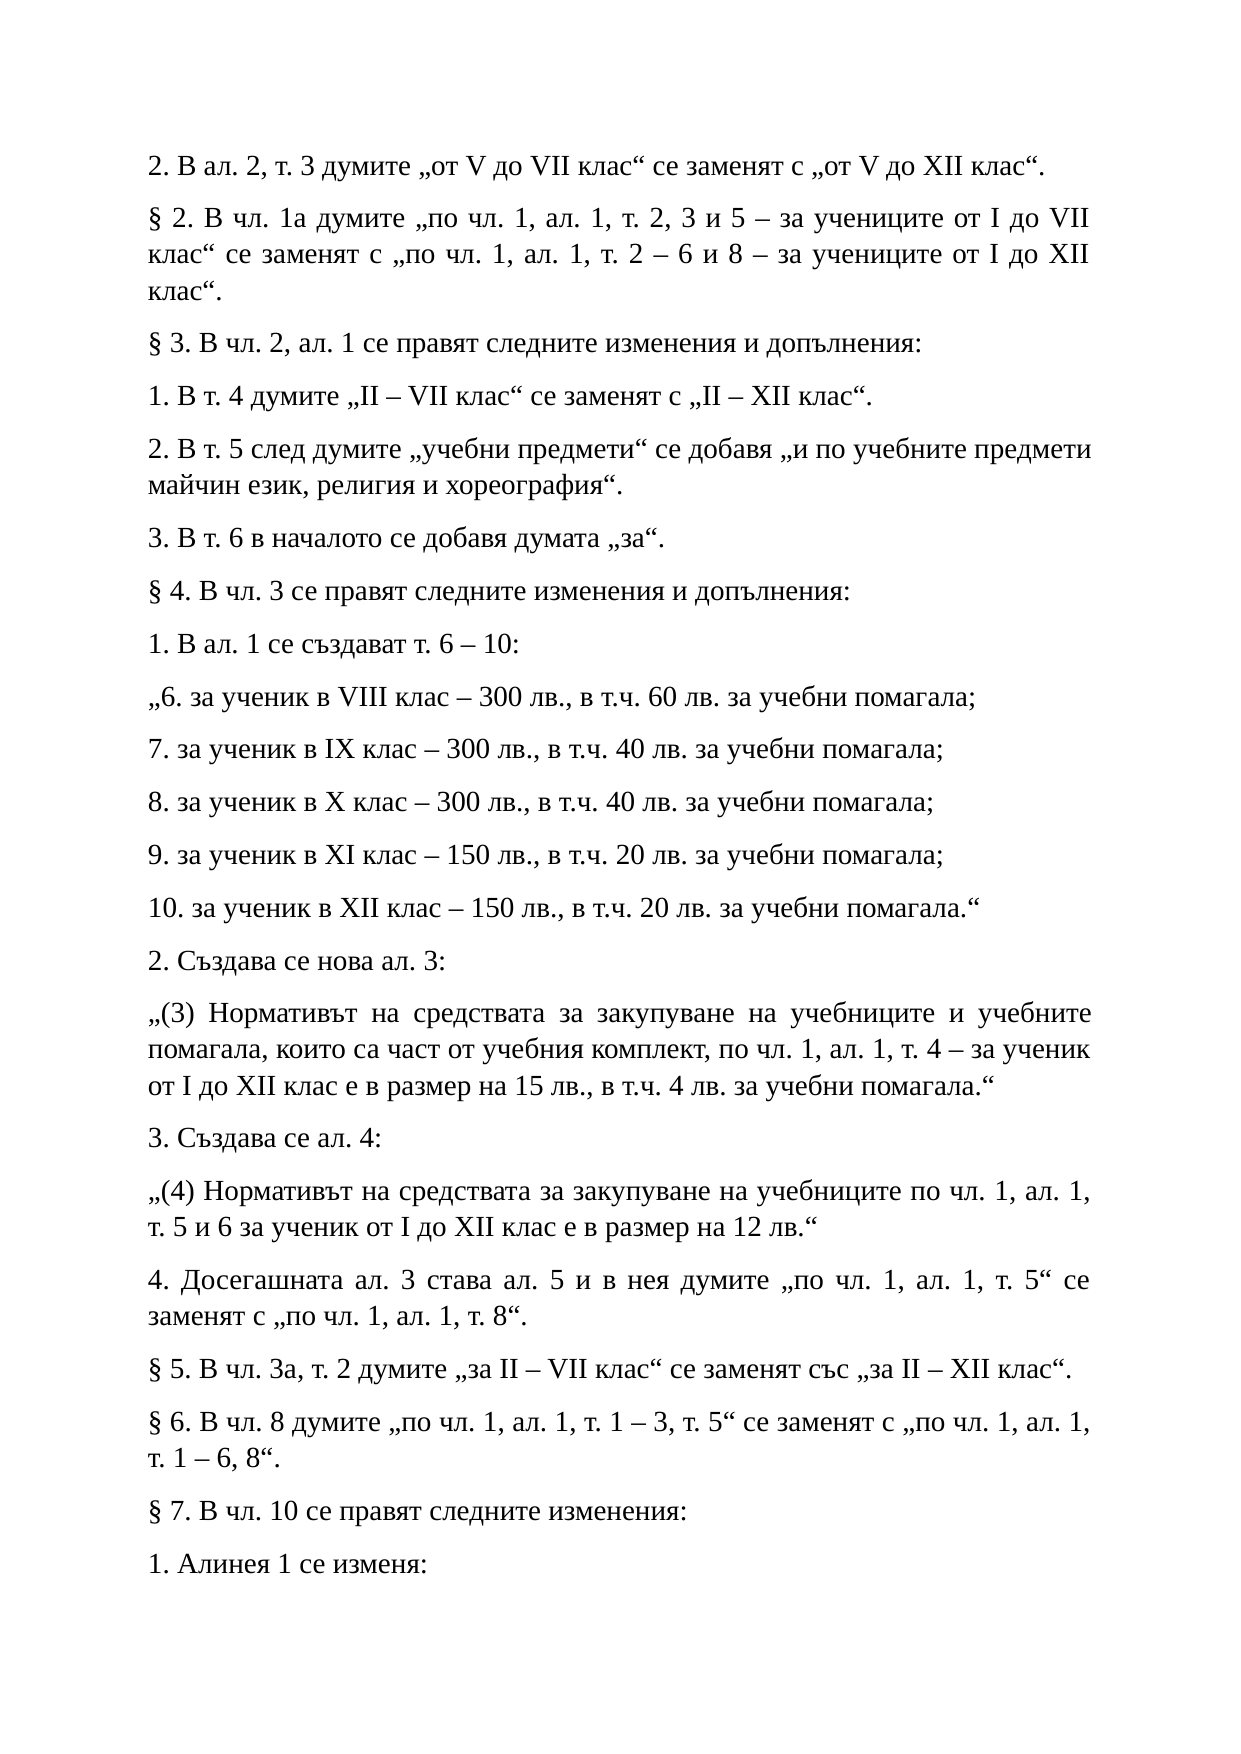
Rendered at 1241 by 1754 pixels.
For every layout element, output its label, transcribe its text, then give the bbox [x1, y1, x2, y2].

text 7. за ученик в IX клас – 300 лв., в т.ч. 40 лв. за учебни помагала; [148, 731, 1092, 765]
text „6. за ученик в VIII клас – 300 лв., в т.ч. 60 лв. за учебни помагала; [148, 679, 1092, 712]
text 8. за ученик в X клас – 300 лв., в т.ч. 40 лв. за учебни помагала; [148, 784, 1092, 818]
text § 2. В чл. 1а думите „по чл. 1, ал. 1, т. 2, 3 и 5 – за учениците от I до VII клас“ се заменят с „по чл. 1, ал. 1, т. 2 – 6 и 8 – за учениците от I до XII клас“. [148, 201, 1092, 306]
text 1. В ал. 1 се създават т. 6 – 10: [148, 626, 1092, 659]
text § 7. В чл. 10 се правят следните изменения: [148, 1493, 1092, 1527]
text § 4. В чл. 3 се правят следните изменения и допълнения: [148, 573, 1092, 607]
text § 6. В чл. 8 думите „по чл. 1, ал. 1, т. 1 – 3, т. 5“ се заменят с „по чл. 1, ал. 1, т. 1 – 6, 8“. [148, 1404, 1092, 1474]
text 2. Създава се нова ал. 3: [148, 943, 1092, 976]
text 2. В ал. 2, т. 3 думите „от V до VII клас“ се заменят с „от V до XII клас“. [148, 148, 1092, 181]
text 3. Създава се ал. 4: [148, 1121, 1092, 1154]
text „(4) Нормативът на средствата за закупуване на учебниците по чл. 1, ал. 1, т. 5 и 6 за ученик от I до ХII клас е в размер на 12 лв.“ [148, 1173, 1092, 1243]
text 10. за ученик в XII клас – 150 лв., в т.ч. 20 лв. за учебни помагала.“ [148, 890, 1092, 923]
text 3. В т. 6 в началото се добавя думата „за“. [148, 520, 1092, 554]
text 2. В т. 5 след думите „учебни предмети“ се добавя „и по учебните предмети майчин език, религия и хореография“. [148, 431, 1092, 501]
text 1. Алинея 1 се изменя: [148, 1546, 1092, 1579]
text „(3) Нормативът на средствата за закупуване на учебниците и учебните помагала, които са част от учебния комплект, по чл. 1, ал. 1, т. 4 – за ученик от I до XII клас е в размер на 15 лв., в т.ч. 4 лв. за учебни помагала.“ [148, 996, 1092, 1101]
text 4. Досегашната ал. 3 става ал. 5 и в нея думите „по чл. 1, ал. 1, т. 5“ се заменят с „по чл. 1, ал. 1, т. 8“. [148, 1262, 1092, 1332]
text § 5. В чл. 3а, т. 2 думите „за II – VII клас“ се заменят със „за II – XII клас“. [148, 1351, 1092, 1385]
text § 3. В чл. 2, ал. 1 се правят следните изменения и допълнения: [148, 326, 1092, 359]
text 9. за ученик в XI клас – 150 лв., в т.ч. 20 лв. за учебни помагала; [148, 837, 1092, 871]
text 1. В т. 4 думите „II – VII клас“ се заменят с „II – XII клас“. [148, 378, 1092, 412]
